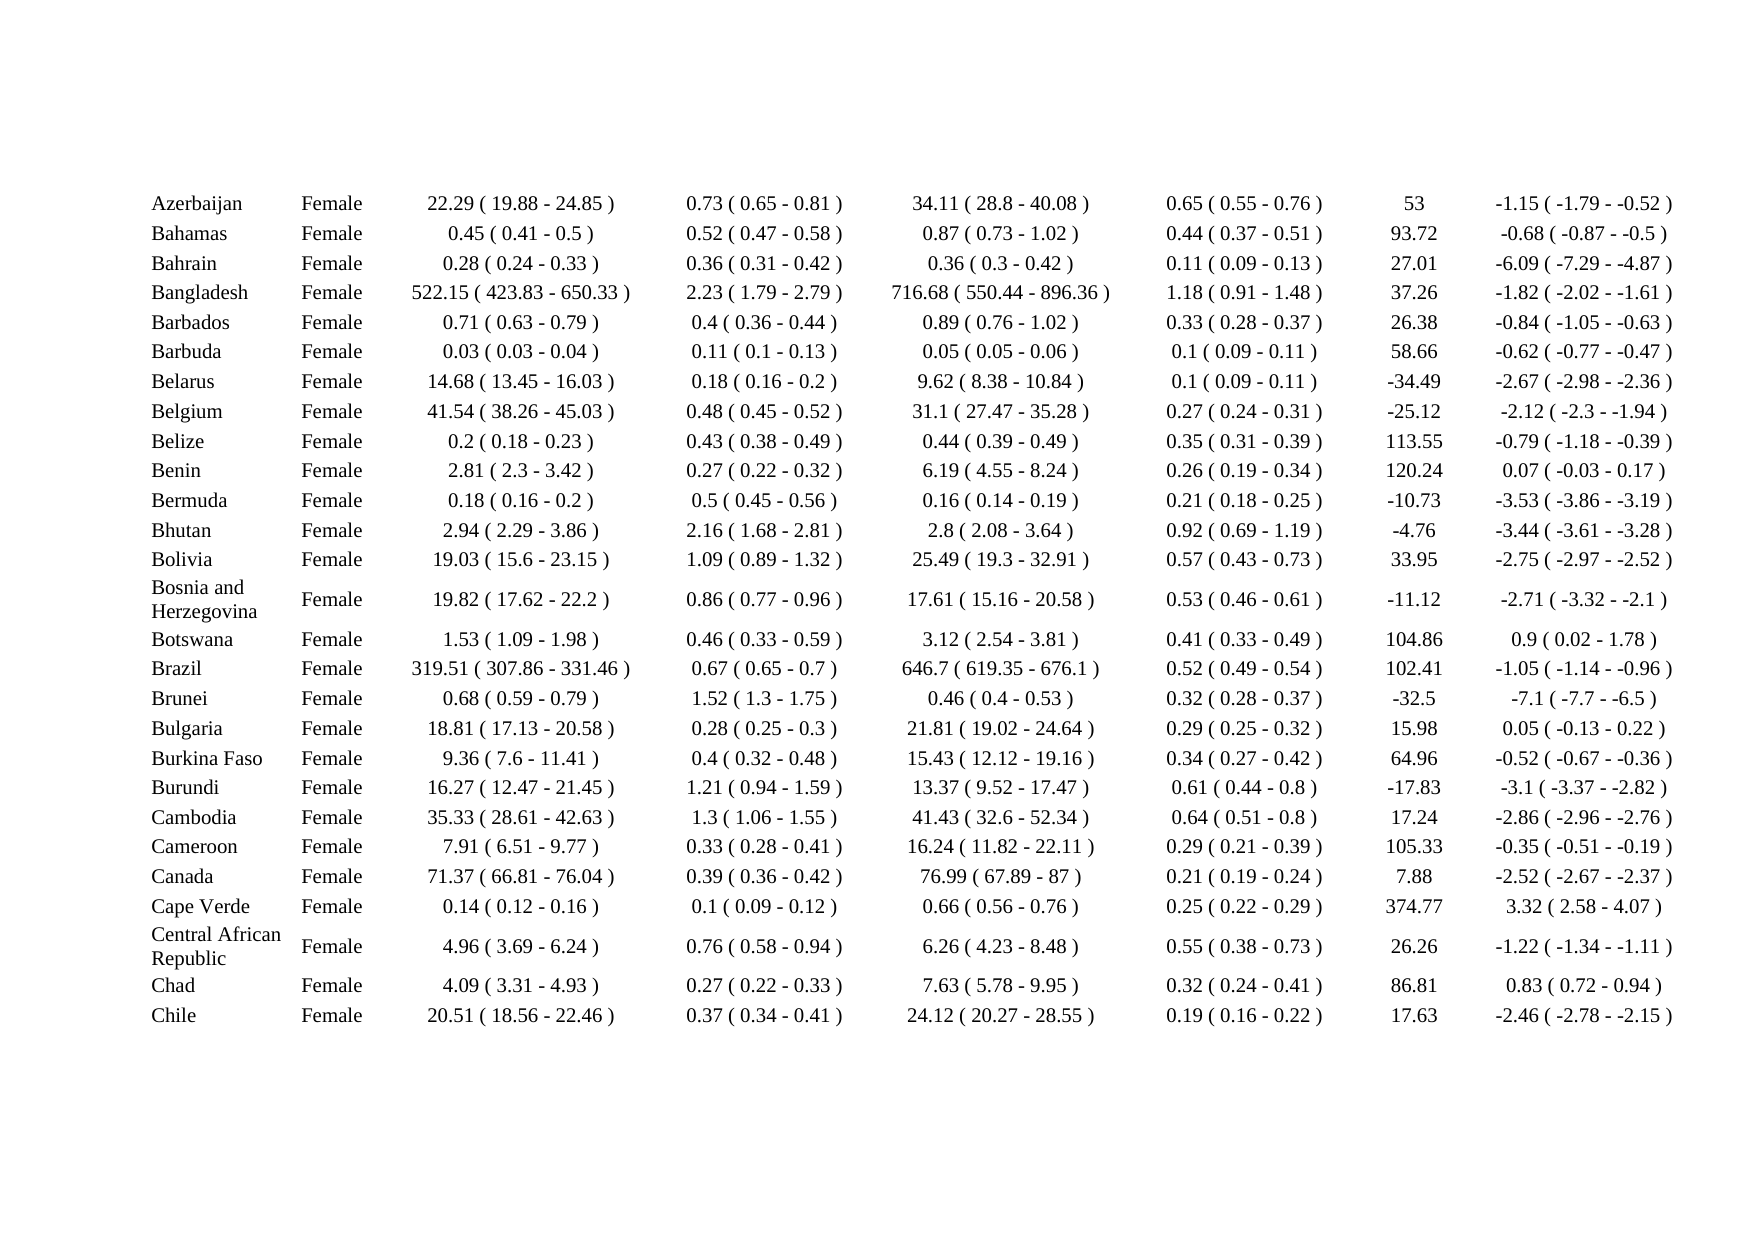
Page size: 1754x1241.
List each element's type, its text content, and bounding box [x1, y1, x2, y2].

table_cell 16.24 ( 11.82 - 22.11 ) [860, 831, 1141, 861]
table_cell 2.94 ( 2.29 - 3.86 ) [373, 514, 668, 544]
table_cell 27.01 [1348, 247, 1480, 277]
table_cell -32.5 [1348, 683, 1480, 712]
table_cell Burkina Faso [150, 742, 290, 772]
table_cell 0.33 ( 0.28 - 0.37 ) [1141, 306, 1348, 336]
table_cell 25.49 ( 19.3 - 32.91 ) [860, 544, 1141, 573]
table_cell 1.3 ( 1.06 - 1.55 ) [669, 801, 860, 831]
table_cell 0.53 ( 0.46 - 0.61 ) [1141, 574, 1348, 623]
table_cell -0.79 ( -1.18 - -0.39 ) [1480, 425, 1687, 455]
table_cell Central African Republic [150, 920, 290, 970]
table_cell Female [290, 277, 373, 306]
table_cell Female [290, 425, 373, 455]
table_cell 0.52 ( 0.49 - 0.54 ) [1141, 653, 1348, 682]
table_cell -2.52 ( -2.67 - -2.37 ) [1480, 861, 1687, 890]
table_cell 1.21 ( 0.94 - 1.59 ) [669, 772, 860, 801]
table_cell 19.82 ( 17.62 - 22.2 ) [373, 574, 668, 623]
table_cell Female [290, 742, 373, 772]
table_cell Female [290, 395, 373, 425]
table_cell 0.61 ( 0.44 - 0.8 ) [1141, 772, 1348, 801]
table_cell -4.76 [1348, 514, 1480, 544]
table_cell 26.38 [1348, 306, 1480, 336]
table_cell 9.62 ( 8.38 - 10.84 ) [860, 366, 1141, 395]
table_cell 6.19 ( 4.55 - 8.24 ) [860, 455, 1141, 484]
table_cell 71.37 ( 66.81 - 76.04 ) [373, 861, 668, 890]
table_cell 0.41 ( 0.33 - 0.49 ) [1141, 623, 1348, 653]
table_cell -25.12 [1348, 395, 1480, 425]
table_cell 0.21 ( 0.18 - 0.25 ) [1141, 484, 1348, 514]
table_cell Female [290, 366, 373, 395]
table_cell 24.12 ( 20.27 - 28.55 ) [860, 999, 1141, 1029]
table_cell Belgium [150, 395, 290, 425]
table_cell -10.73 [1348, 484, 1480, 514]
table_cell 0.55 ( 0.38 - 0.73 ) [1141, 920, 1348, 970]
table_cell Female [290, 544, 373, 573]
table_cell Female [290, 920, 373, 970]
table_cell Female [290, 455, 373, 484]
table_cell 0.52 ( 0.47 - 0.58 ) [669, 217, 860, 247]
table_cell 104.86 [1348, 623, 1480, 653]
table_cell 522.15 ( 423.83 - 650.33 ) [373, 277, 668, 306]
table_cell 22.29 ( 19.88 - 24.85 ) [373, 188, 668, 217]
table_cell Female [290, 831, 373, 861]
table_cell 37.26 [1348, 277, 1480, 306]
table_cell Benin [150, 455, 290, 484]
table_cell 0.5 ( 0.45 - 0.56 ) [669, 484, 860, 514]
table_cell 0.36 ( 0.31 - 0.42 ) [669, 247, 860, 277]
table_cell 19.03 ( 15.6 - 23.15 ) [373, 544, 668, 573]
table_cell 319.51 ( 307.86 - 331.46 ) [373, 653, 668, 682]
table_cell 13.37 ( 9.52 - 17.47 ) [860, 772, 1141, 801]
table_cell 7.91 ( 6.51 - 9.77 ) [373, 831, 668, 861]
table_cell 1.52 ( 1.3 - 1.75 ) [669, 683, 860, 712]
table_cell 0.68 ( 0.59 - 0.79 ) [373, 683, 668, 712]
table_cell 0.27 ( 0.22 - 0.32 ) [669, 455, 860, 484]
table_cell Bhutan [150, 514, 290, 544]
table_cell 0.76 ( 0.58 - 0.94 ) [669, 920, 860, 970]
table_cell Botswana [150, 623, 290, 653]
table_cell 0.83 ( 0.72 - 0.94 ) [1480, 970, 1687, 999]
table_cell 646.7 ( 619.35 - 676.1 ) [860, 653, 1141, 682]
table_cell -1.82 ( -2.02 - -1.61 ) [1480, 277, 1687, 306]
table_cell Cape Verde [150, 890, 290, 920]
table_cell 0.29 ( 0.21 - 0.39 ) [1141, 831, 1348, 861]
table_cell 120.24 [1348, 455, 1480, 484]
table_cell -0.68 ( -0.87 - -0.5 ) [1480, 217, 1687, 247]
table_cell Burundi [150, 772, 290, 801]
table_cell 7.63 ( 5.78 - 9.95 ) [860, 970, 1141, 999]
table_cell 17.63 [1348, 999, 1480, 1029]
table_cell 0.05 ( -0.13 - 0.22 ) [1480, 712, 1687, 742]
table_cell 0.11 ( 0.09 - 0.13 ) [1141, 247, 1348, 277]
table_cell -6.09 ( -7.29 - -4.87 ) [1480, 247, 1687, 277]
table_cell Female [290, 514, 373, 544]
table_cell 41.43 ( 32.6 - 52.34 ) [860, 801, 1141, 831]
table_cell 7.88 [1348, 861, 1480, 890]
table_cell 41.54 ( 38.26 - 45.03 ) [373, 395, 668, 425]
table_cell 58.66 [1348, 336, 1480, 366]
table_cell Female [290, 574, 373, 623]
table_cell 0.45 ( 0.41 - 0.5 ) [373, 217, 668, 247]
table_cell 0.28 ( 0.25 - 0.3 ) [669, 712, 860, 742]
table_cell 0.11 ( 0.1 - 0.13 ) [669, 336, 860, 366]
table_cell 0.44 ( 0.37 - 0.51 ) [1141, 217, 1348, 247]
table_cell 0.43 ( 0.38 - 0.49 ) [669, 425, 860, 455]
table_cell 0.27 ( 0.22 - 0.33 ) [669, 970, 860, 999]
table_cell 0.28 ( 0.24 - 0.33 ) [373, 247, 668, 277]
table_cell 76.99 ( 67.89 - 87 ) [860, 861, 1141, 890]
table_cell -2.75 ( -2.97 - -2.52 ) [1480, 544, 1687, 573]
table_cell 0.14 ( 0.12 - 0.16 ) [373, 890, 668, 920]
table_cell -1.05 ( -1.14 - -0.96 ) [1480, 653, 1687, 682]
table_cell 0.27 ( 0.24 - 0.31 ) [1141, 395, 1348, 425]
table_cell 35.33 ( 28.61 - 42.63 ) [373, 801, 668, 831]
table_cell -3.1 ( -3.37 - -2.82 ) [1480, 772, 1687, 801]
table_cell 0.4 ( 0.36 - 0.44 ) [669, 306, 860, 336]
table_cell Female [290, 623, 373, 653]
table_cell 6.26 ( 4.23 - 8.48 ) [860, 920, 1141, 970]
table_cell 0.89 ( 0.76 - 1.02 ) [860, 306, 1141, 336]
table_cell Canada [150, 861, 290, 890]
table_cell Bahamas [150, 217, 290, 247]
table_cell 374.77 [1348, 890, 1480, 920]
table_cell 105.33 [1348, 831, 1480, 861]
table_cell 20.51 ( 18.56 - 22.46 ) [373, 999, 668, 1029]
table_cell 53 [1348, 188, 1480, 217]
table_cell Female [290, 712, 373, 742]
table_cell -2.67 ( -2.98 - -2.36 ) [1480, 366, 1687, 395]
table_cell 0.18 ( 0.16 - 0.2 ) [669, 366, 860, 395]
table_cell 0.9 ( 0.02 - 1.78 ) [1480, 623, 1687, 653]
table_cell 0.87 ( 0.73 - 1.02 ) [860, 217, 1141, 247]
table_cell 1.09 ( 0.89 - 1.32 ) [669, 544, 860, 573]
table_cell 0.92 ( 0.69 - 1.19 ) [1141, 514, 1348, 544]
table_cell Chile [150, 999, 290, 1029]
table_cell 0.44 ( 0.39 - 0.49 ) [860, 425, 1141, 455]
table_cell Female [290, 970, 373, 999]
table_cell -2.71 ( -3.32 - -2.1 ) [1480, 574, 1687, 623]
table_cell -2.46 ( -2.78 - -2.15 ) [1480, 999, 1687, 1029]
table_cell -3.53 ( -3.86 - -3.19 ) [1480, 484, 1687, 514]
table_cell 0.18 ( 0.16 - 0.2 ) [373, 484, 668, 514]
table_cell 0.32 ( 0.28 - 0.37 ) [1141, 683, 1348, 712]
table_cell 0.19 ( 0.16 - 0.22 ) [1141, 999, 1348, 1029]
table_cell 102.41 [1348, 653, 1480, 682]
table_cell 15.98 [1348, 712, 1480, 742]
table_cell 113.55 [1348, 425, 1480, 455]
table_cell 2.8 ( 2.08 - 3.64 ) [860, 514, 1141, 544]
table_cell 4.96 ( 3.69 - 6.24 ) [373, 920, 668, 970]
table_cell 0.73 ( 0.65 - 0.81 ) [669, 188, 860, 217]
table_cell 33.95 [1348, 544, 1480, 573]
table_cell 0.67 ( 0.65 - 0.7 ) [669, 653, 860, 682]
table_cell 0.26 ( 0.19 - 0.34 ) [1141, 455, 1348, 484]
table_cell 64.96 [1348, 742, 1480, 772]
table_cell 2.16 ( 1.68 - 2.81 ) [669, 514, 860, 544]
table_cell -7.1 ( -7.7 - -6.5 ) [1480, 683, 1687, 712]
table_cell Bahrain [150, 247, 290, 277]
table_cell Female [290, 247, 373, 277]
table_cell 0.86 ( 0.77 - 0.96 ) [669, 574, 860, 623]
table_cell Belize [150, 425, 290, 455]
table_cell 0.1 ( 0.09 - 0.12 ) [669, 890, 860, 920]
table_cell 21.81 ( 19.02 - 24.64 ) [860, 712, 1141, 742]
table_cell 0.03 ( 0.03 - 0.04 ) [373, 336, 668, 366]
table_cell Female [290, 890, 373, 920]
table_cell 0.4 ( 0.32 - 0.48 ) [669, 742, 860, 772]
table_cell 0.21 ( 0.19 - 0.24 ) [1141, 861, 1348, 890]
table_cell 0.05 ( 0.05 - 0.06 ) [860, 336, 1141, 366]
table_cell 1.53 ( 1.09 - 1.98 ) [373, 623, 668, 653]
table_cell Female [290, 683, 373, 712]
table_cell -0.52 ( -0.67 - -0.36 ) [1480, 742, 1687, 772]
table_cell 31.1 ( 27.47 - 35.28 ) [860, 395, 1141, 425]
table_cell 0.07 ( -0.03 - 0.17 ) [1480, 455, 1687, 484]
table_cell 0.46 ( 0.33 - 0.59 ) [669, 623, 860, 653]
table_cell 0.29 ( 0.25 - 0.32 ) [1141, 712, 1348, 742]
table_cell Bermuda [150, 484, 290, 514]
table_cell 86.81 [1348, 970, 1480, 999]
table_cell Female [290, 217, 373, 247]
table_cell 0.35 ( 0.31 - 0.39 ) [1141, 425, 1348, 455]
table_cell 2.23 ( 1.79 - 2.79 ) [669, 277, 860, 306]
table_cell -3.44 ( -3.61 - -3.28 ) [1480, 514, 1687, 544]
table_cell 26.26 [1348, 920, 1480, 970]
table_cell -2.86 ( -2.96 - -2.76 ) [1480, 801, 1687, 831]
table_cell Cameroon [150, 831, 290, 861]
table_cell 4.09 ( 3.31 - 4.93 ) [373, 970, 668, 999]
table_cell -1.15 ( -1.79 - -0.52 ) [1480, 188, 1687, 217]
table_cell 0.64 ( 0.51 - 0.8 ) [1141, 801, 1348, 831]
table_cell 17.24 [1348, 801, 1480, 831]
table_cell Female [290, 772, 373, 801]
table_cell Female [290, 801, 373, 831]
table_cell 0.25 ( 0.22 - 0.29 ) [1141, 890, 1348, 920]
table_cell 0.71 ( 0.63 - 0.79 ) [373, 306, 668, 336]
table_cell 0.48 ( 0.45 - 0.52 ) [669, 395, 860, 425]
table_cell -11.12 [1348, 574, 1480, 623]
table_cell 0.1 ( 0.09 - 0.11 ) [1141, 336, 1348, 366]
table_cell Barbuda [150, 336, 290, 366]
table_cell 93.72 [1348, 217, 1480, 247]
table_cell 0.33 ( 0.28 - 0.41 ) [669, 831, 860, 861]
table_cell Bosnia and Herzegovina [150, 574, 290, 623]
table_cell 716.68 ( 550.44 - 896.36 ) [860, 277, 1141, 306]
table_cell 0.39 ( 0.36 - 0.42 ) [669, 861, 860, 890]
table_cell 0.1 ( 0.09 - 0.11 ) [1141, 366, 1348, 395]
table_cell Bolivia [150, 544, 290, 573]
table_cell 0.32 ( 0.24 - 0.41 ) [1141, 970, 1348, 999]
table_cell 3.32 ( 2.58 - 4.07 ) [1480, 890, 1687, 920]
table_cell 34.11 ( 28.8 - 40.08 ) [860, 188, 1141, 217]
table_cell 0.2 ( 0.18 - 0.23 ) [373, 425, 668, 455]
table_cell 14.68 ( 13.45 - 16.03 ) [373, 366, 668, 395]
table_cell 18.81 ( 17.13 - 20.58 ) [373, 712, 668, 742]
table_cell -2.12 ( -2.3 - -1.94 ) [1480, 395, 1687, 425]
table_cell Female [290, 336, 373, 366]
table_cell 1.18 ( 0.91 - 1.48 ) [1141, 277, 1348, 306]
table_cell 15.43 ( 12.12 - 19.16 ) [860, 742, 1141, 772]
table_cell Brunei [150, 683, 290, 712]
table_cell Cambodia [150, 801, 290, 831]
table_cell Female [290, 861, 373, 890]
table_cell Bulgaria [150, 712, 290, 742]
table_cell Chad [150, 970, 290, 999]
table_cell -0.84 ( -1.05 - -0.63 ) [1480, 306, 1687, 336]
table_cell Brazil [150, 653, 290, 682]
table_cell Bangladesh [150, 277, 290, 306]
table_cell 0.57 ( 0.43 - 0.73 ) [1141, 544, 1348, 573]
table_cell 0.65 ( 0.55 - 0.76 ) [1141, 188, 1348, 217]
table_cell -0.62 ( -0.77 - -0.47 ) [1480, 336, 1687, 366]
table_cell 2.81 ( 2.3 - 3.42 ) [373, 455, 668, 484]
table_cell Belarus [150, 366, 290, 395]
table_cell 17.61 ( 15.16 - 20.58 ) [860, 574, 1141, 623]
table_cell Barbados [150, 306, 290, 336]
table_cell -1.22 ( -1.34 - -1.11 ) [1480, 920, 1687, 970]
table_cell Female [290, 653, 373, 682]
table_cell Female [290, 306, 373, 336]
table_cell -17.83 [1348, 772, 1480, 801]
table_cell -0.35 ( -0.51 - -0.19 ) [1480, 831, 1687, 861]
table_cell 9.36 ( 7.6 - 11.41 ) [373, 742, 668, 772]
table_cell Female [290, 188, 373, 217]
table_cell 0.46 ( 0.4 - 0.53 ) [860, 683, 1141, 712]
table_cell 0.37 ( 0.34 - 0.41 ) [669, 999, 860, 1029]
table_cell Female [290, 999, 373, 1029]
table_cell 0.66 ( 0.56 - 0.76 ) [860, 890, 1141, 920]
table_cell Female [290, 484, 373, 514]
table_cell -34.49 [1348, 366, 1480, 395]
table_cell 0.34 ( 0.27 - 0.42 ) [1141, 742, 1348, 772]
table_cell 3.12 ( 2.54 - 3.81 ) [860, 623, 1141, 653]
table_cell Azerbaijan [150, 188, 290, 217]
table_cell 0.36 ( 0.3 - 0.42 ) [860, 247, 1141, 277]
table_cell 16.27 ( 12.47 - 21.45 ) [373, 772, 668, 801]
table_cell 0.16 ( 0.14 - 0.19 ) [860, 484, 1141, 514]
